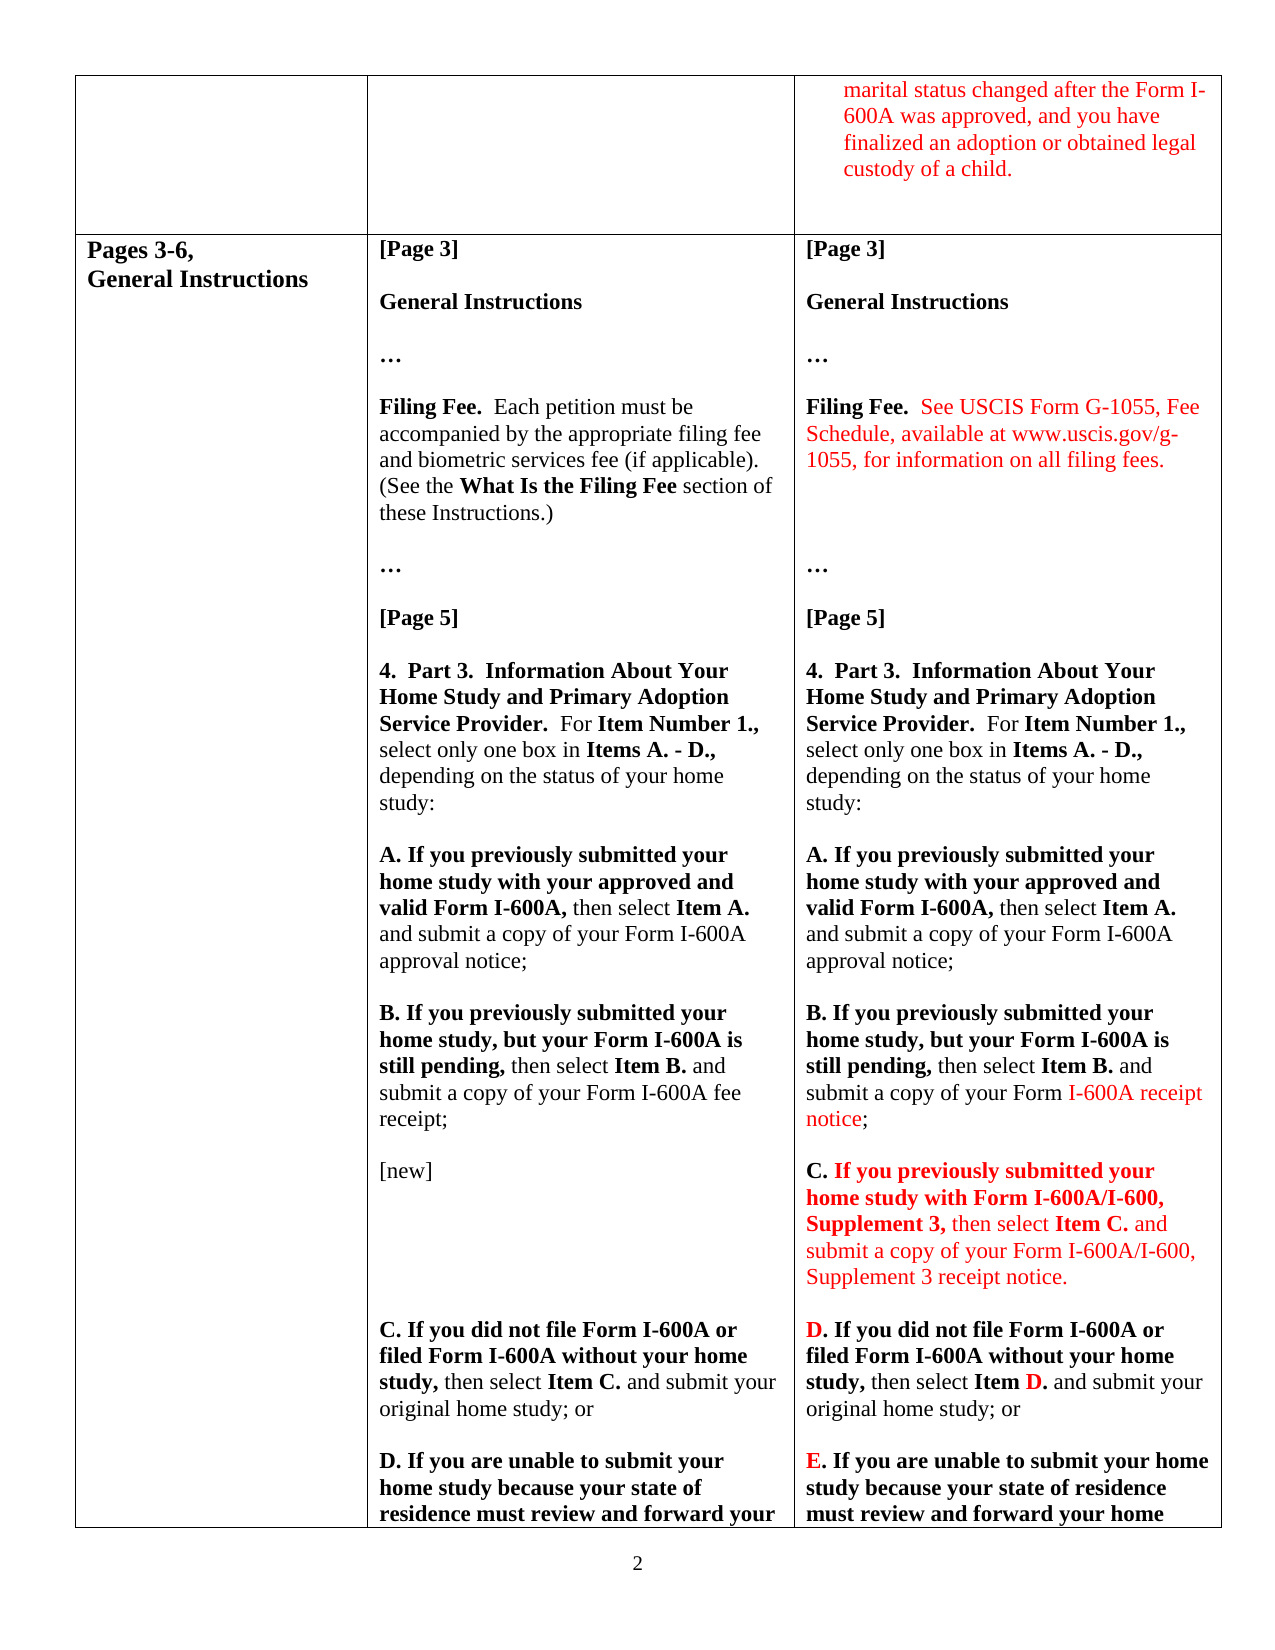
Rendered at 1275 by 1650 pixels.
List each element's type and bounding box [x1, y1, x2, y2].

table_cell [76, 235, 367, 1527]
table_cell [368, 76, 794, 234]
table_cell [795, 76, 1221, 234]
table_cell [368, 235, 794, 1527]
table_cell [76, 76, 367, 234]
table_cell [795, 235, 1221, 1527]
